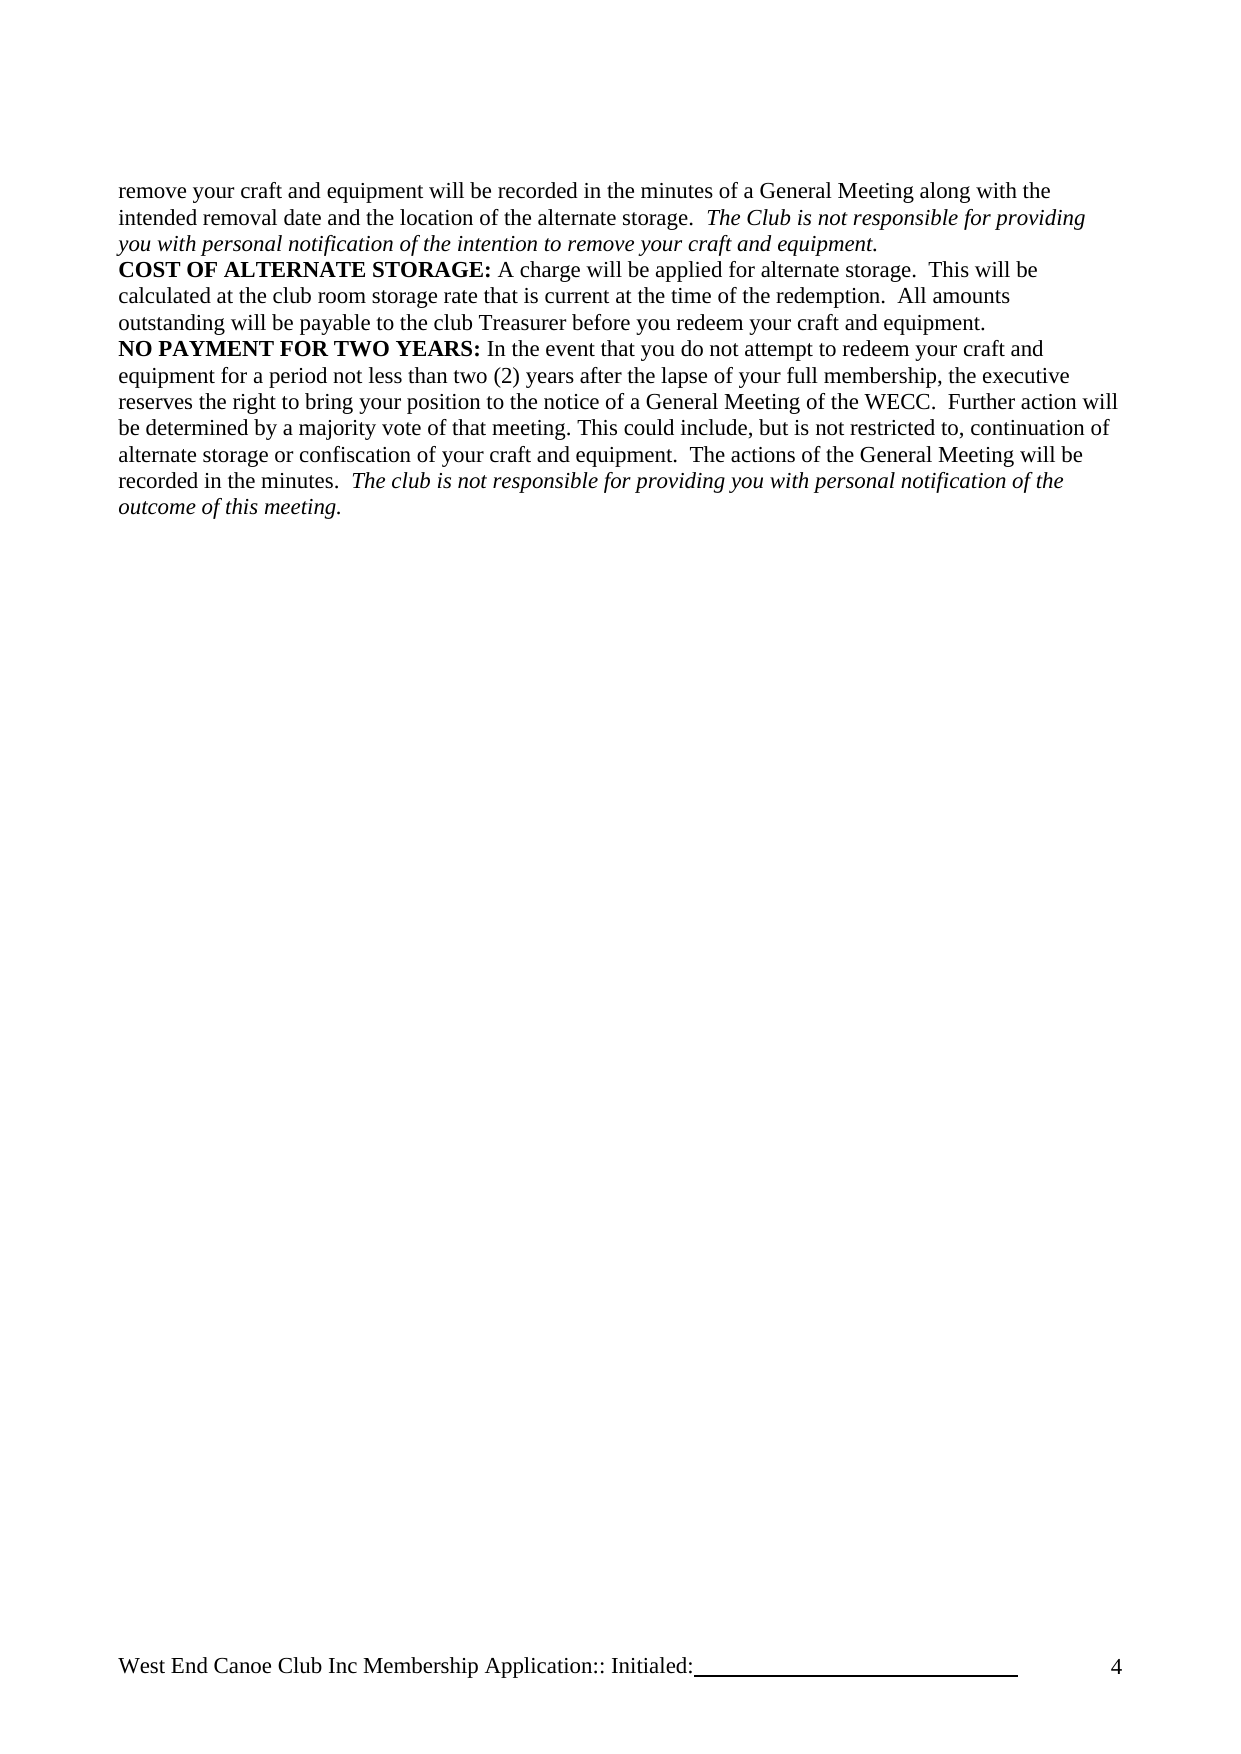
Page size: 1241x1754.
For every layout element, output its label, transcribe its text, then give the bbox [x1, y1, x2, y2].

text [118, 177, 1122, 256]
subtitle NO PAYMENT FOR TWO YEARS: In the event that you do not attempt to redeem your craft and equipment for a period not less than two (2) years after the lapse of your full membership, the executive reserves the right to bring your position to the notice of a General Meeting of the WECC. Further action will be determined by a majority vote of that meeting. This could include, but is not restricted to, continuation of alternate storage or confiscation of your craft and equipment. The actions of the General Meeting will be recorded in the minutes. The club is not responsible for providing you with personal notification of the outcome of this meeting. [118, 335, 1122, 520]
subtitle COST OF ALTERNATE STORAGE: A charge will be applied for alternate storage. This will be calculated at the club room storage rate that is current at the time of the redemption. All amounts outstanding will be payable to the club Treasurer before you redeem your craft and equipment. [118, 256, 1122, 335]
